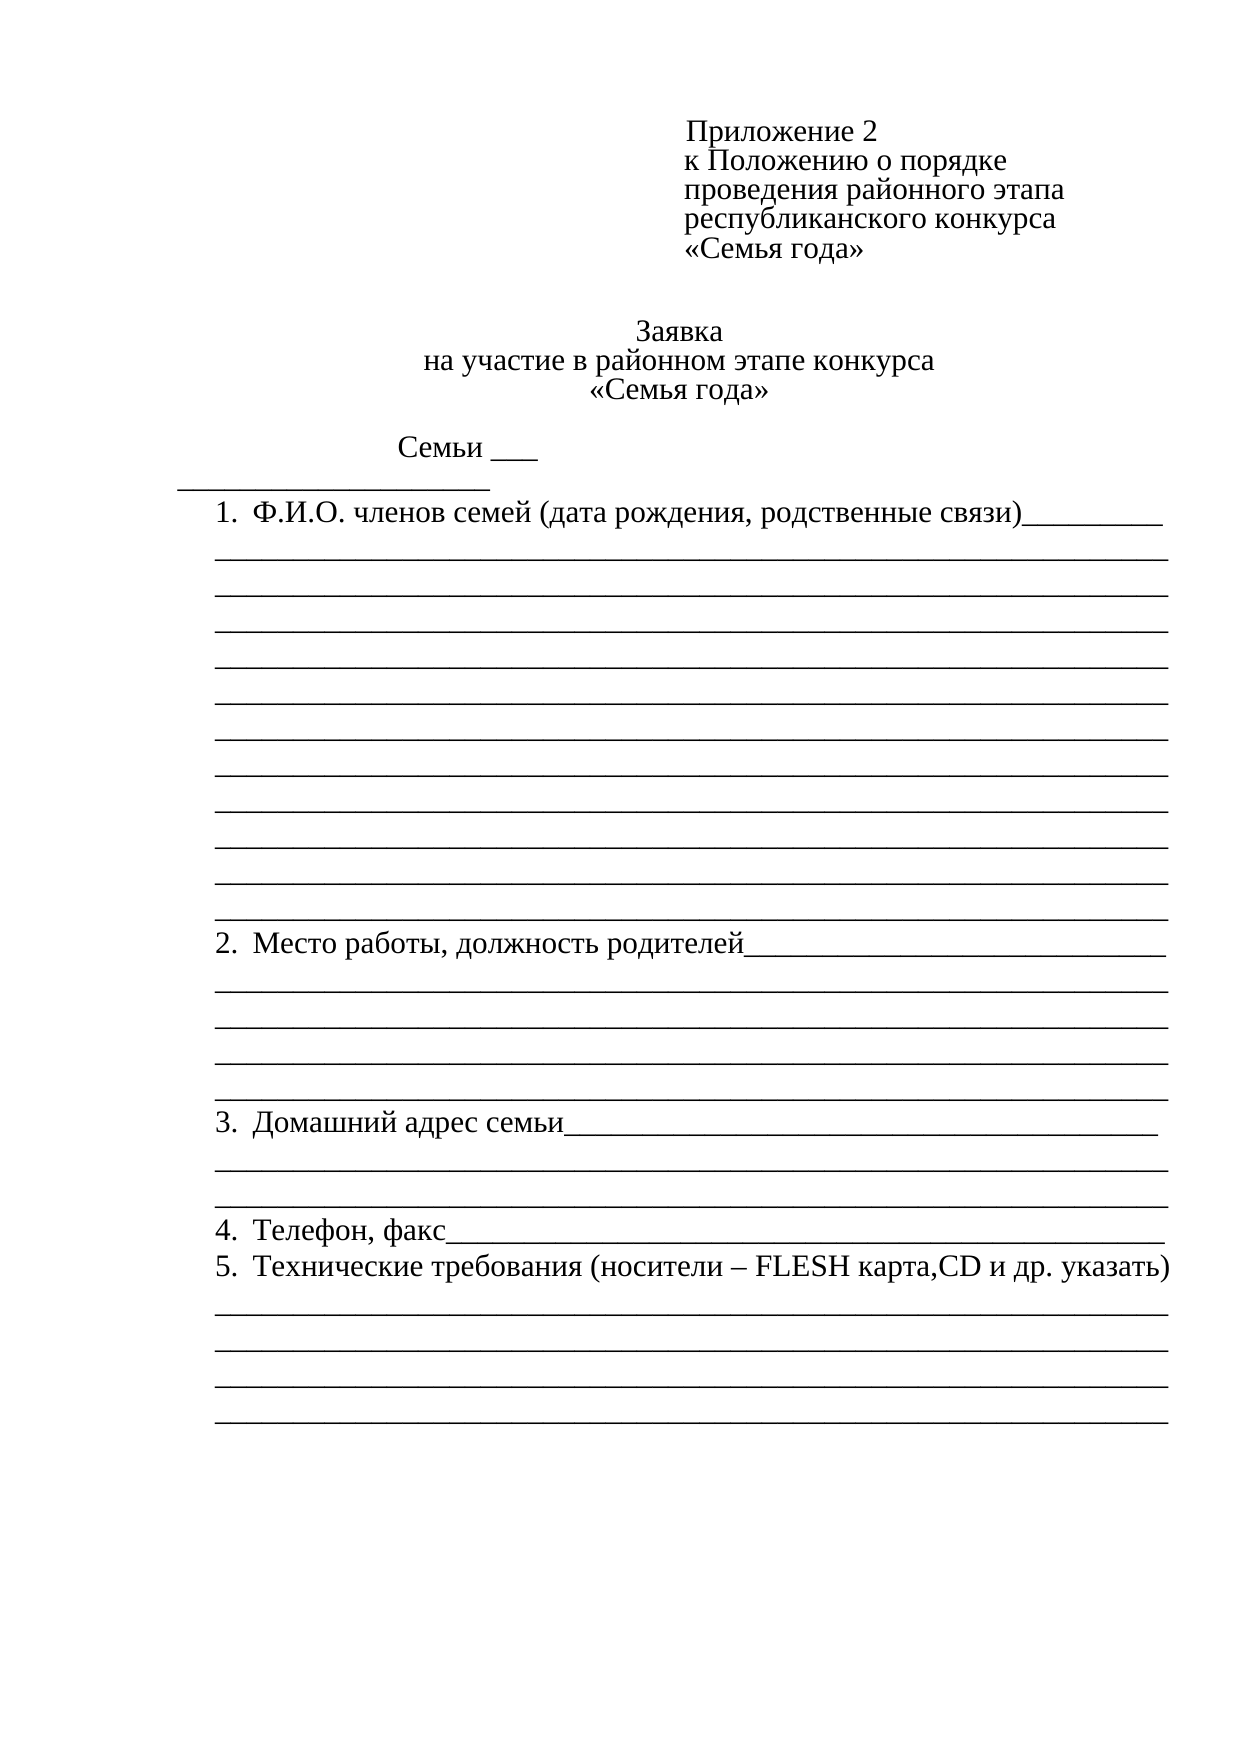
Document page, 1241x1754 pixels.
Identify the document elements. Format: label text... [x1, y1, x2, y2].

text ____________________ [177, 464, 1181, 493]
text Приложение 2 [177, 118, 1181, 147]
text Заявка [177, 318, 1181, 347]
text к Положению о порядке [177, 147, 1181, 176]
text Семьи ___ [177, 434, 1181, 464]
list Домашний адрес семьи______________________________________ [215, 1104, 1181, 1140]
text ____________________________________________________________________________________________________________________________________________________________________________________________________________________________________________________ [215, 960, 1181, 1104]
text __________________________________________________________________________________________________________________________ [215, 1140, 1181, 1212]
list Телефон, факс______________________________________________ [215, 1212, 1181, 1247]
text «Семья года» [177, 235, 1181, 264]
list Место работы, должность родителей___________________________ [215, 924, 1181, 960]
list Ф.И.О. членов семей (дата рождения, родственные связи)_________ [215, 493, 1181, 529]
text _______________________________________________________________________________________________________________________________________________________________________________________________________________________________________________________________________________________________________________________________________________________________________________________________________________________________________________________________________________________________________________________________________________________________________________________________________________________________________________________________________________________________ [215, 529, 1181, 924]
list Технические требования (носители – FLESH карта,CD и др. указать) [215, 1247, 1181, 1283]
text «Семья года» [177, 376, 1181, 405]
text ____________________________________________________________________________________________________________________________________________________________________________________________________________________________________________________ [215, 1283, 1181, 1427]
text на участие в районном этапе конкурса [177, 347, 1181, 376]
text республиканского конкурса [177, 206, 1181, 235]
text проведения районного этапа [177, 176, 1181, 206]
